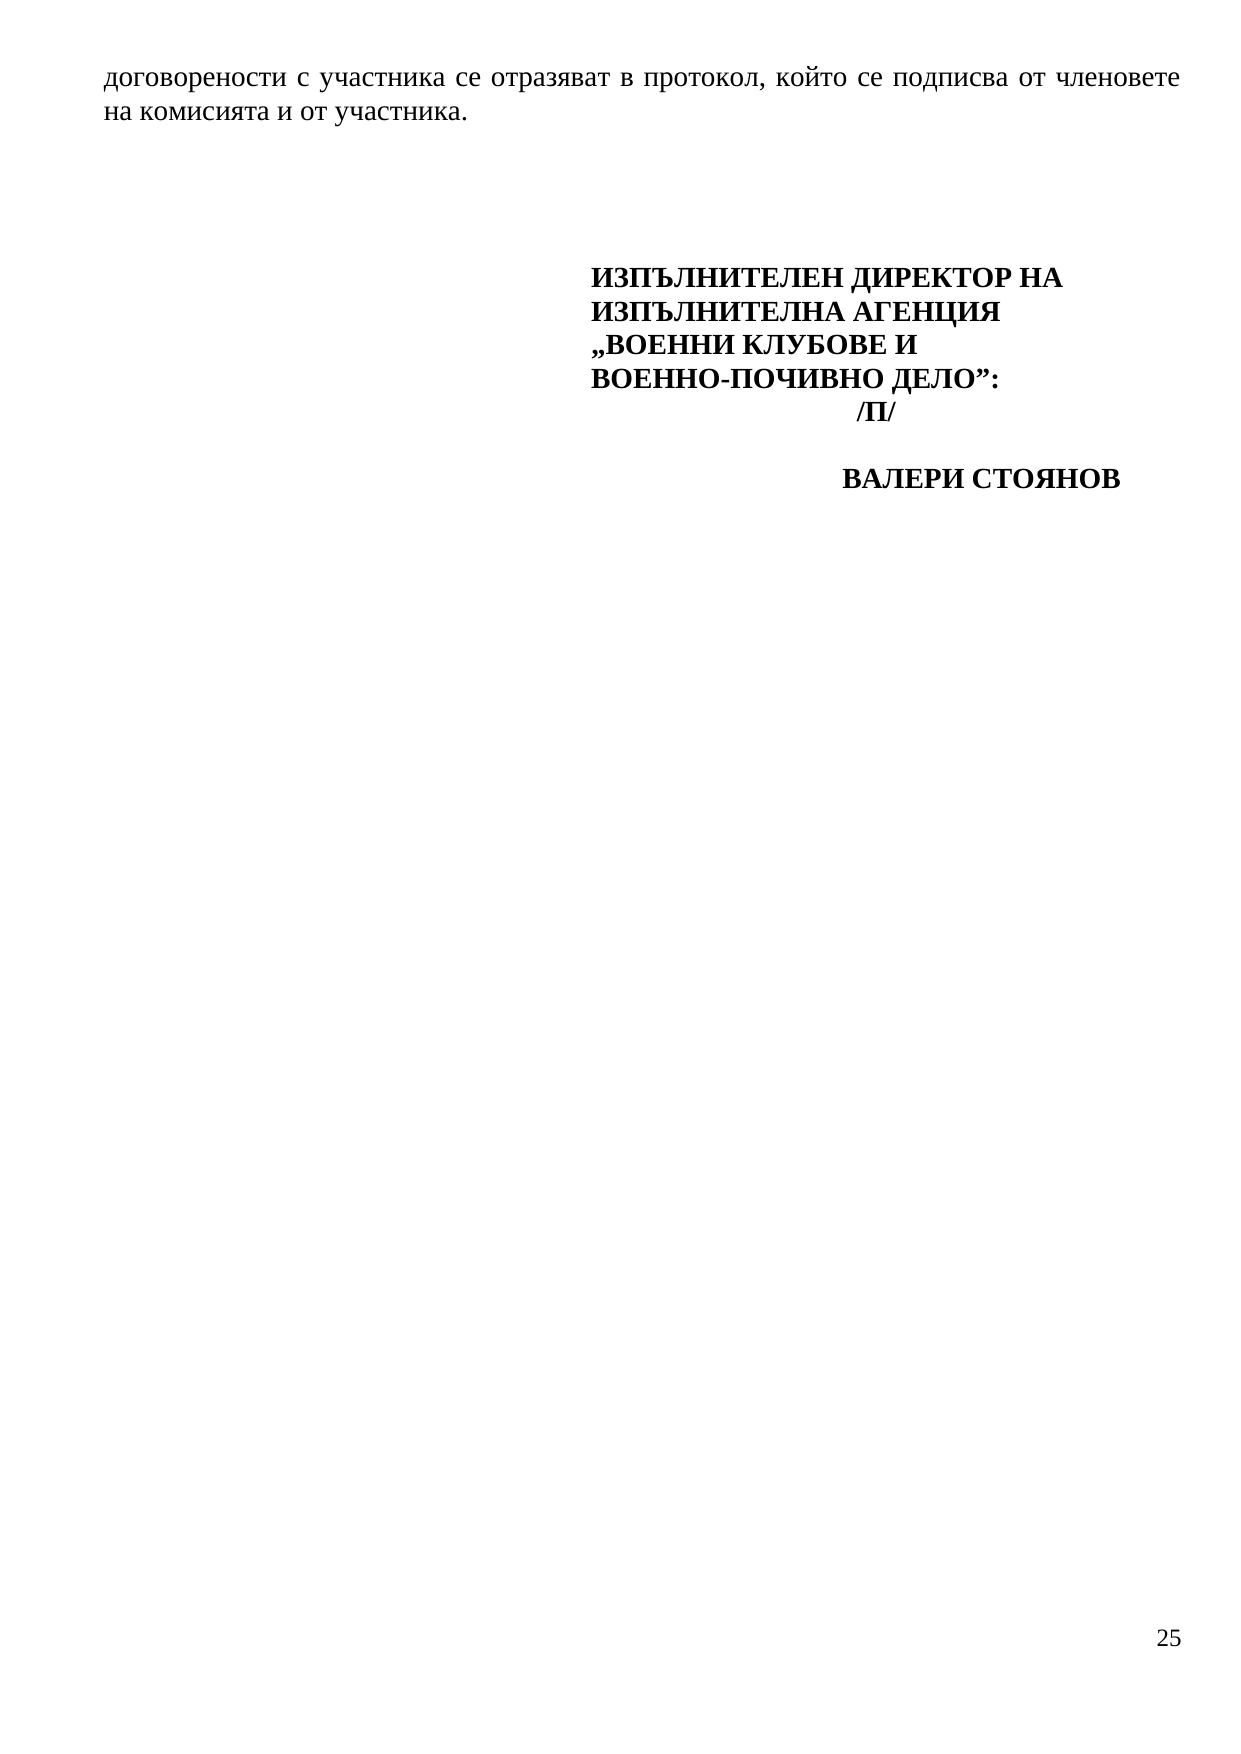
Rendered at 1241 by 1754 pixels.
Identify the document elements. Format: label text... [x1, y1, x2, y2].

text ИЗПЪЛНИТЕЛЕН ДИРЕКТОР НА [103, 260, 1181, 294]
text ИЗПЪЛНИТЕЛНА АГЕНЦИЯ [103, 294, 1181, 327]
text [103, 59, 1181, 126]
text ВАЛЕРИ СТОЯНОВ [103, 462, 1181, 495]
text ВОЕННО-ПОЧИВНО ДЕЛО”: /П/ [103, 361, 1181, 428]
text „ВОЕННИ КЛУБОВЕ И [103, 327, 1181, 361]
